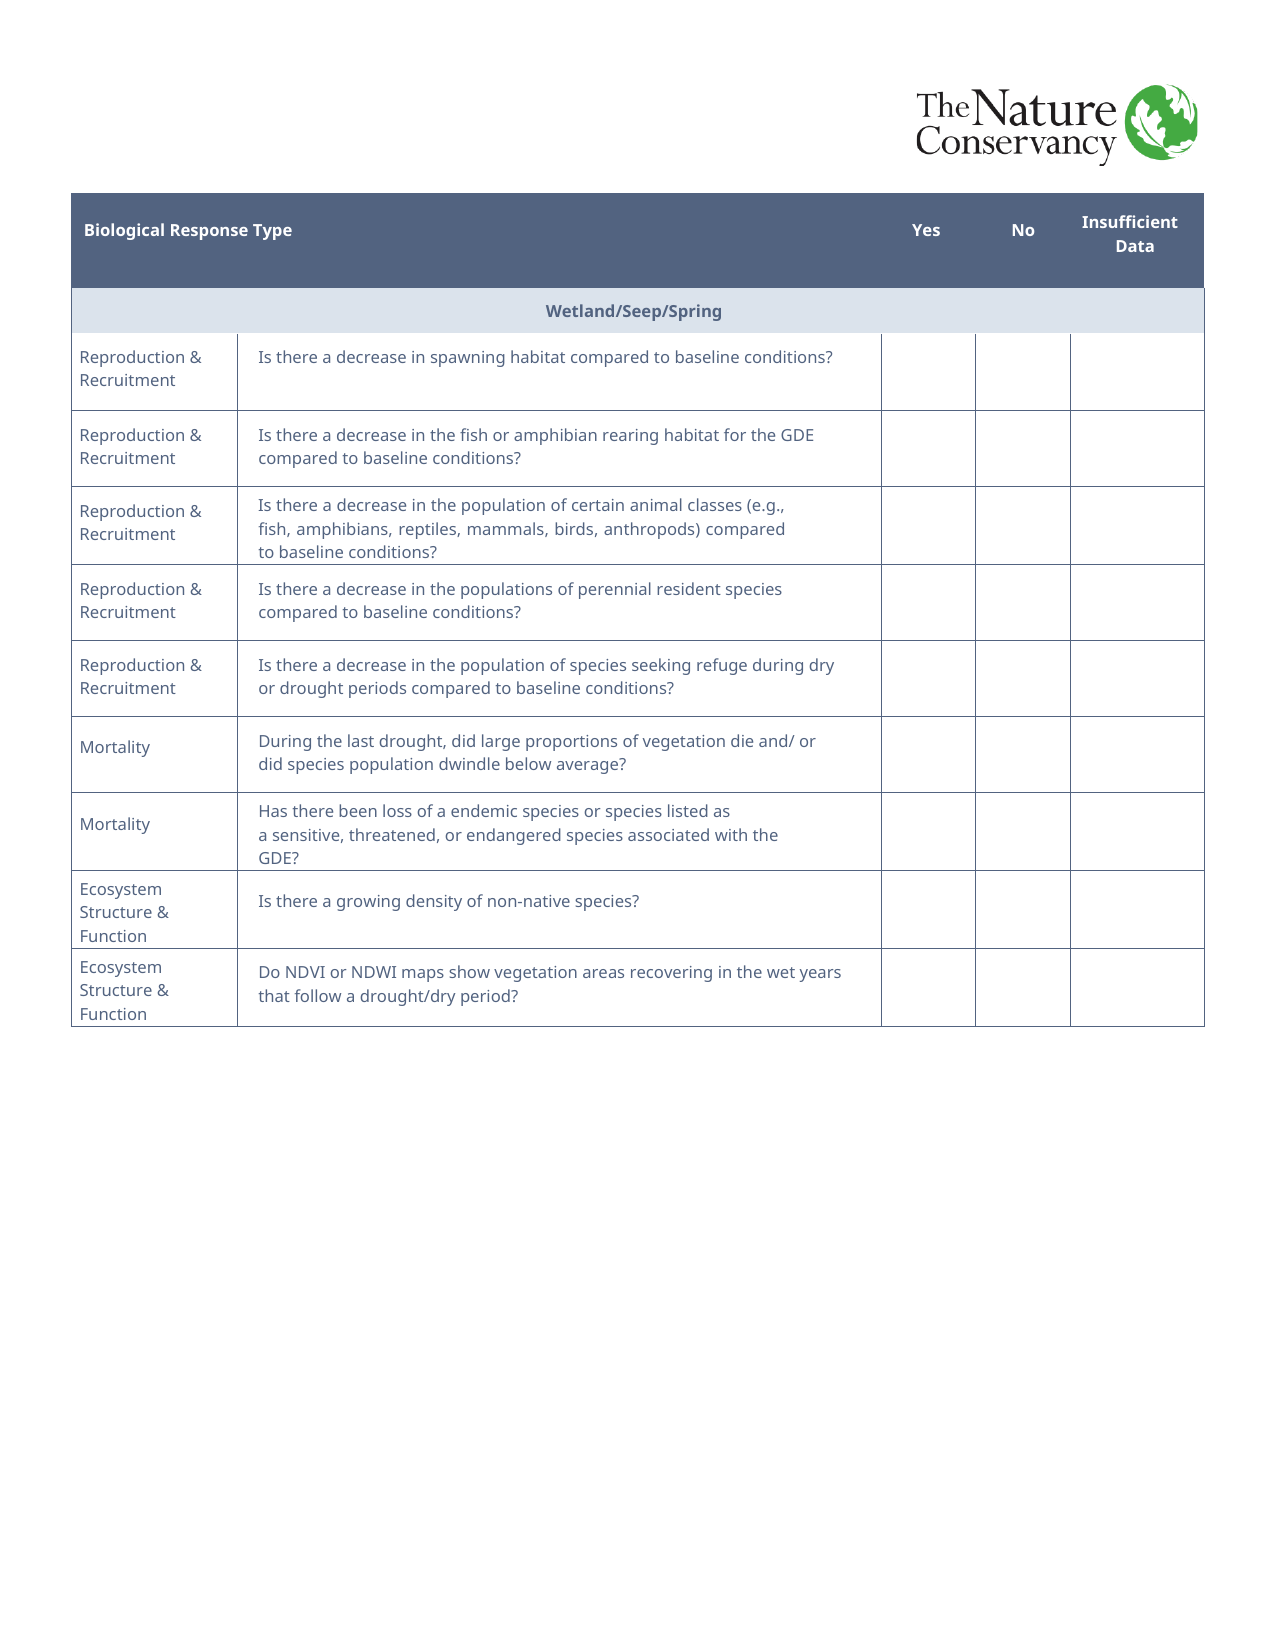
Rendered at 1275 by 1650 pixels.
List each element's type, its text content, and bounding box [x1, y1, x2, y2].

table_cell [882, 487, 975, 564]
table_cell [976, 793, 1070, 870]
table_cell [882, 949, 975, 1026]
table_cell Is there a decrease in the population of certain animal classes (e.g., fish, amphibians, reptiles, mammals, birds, anthropods) compared to baseline conditions? [238, 487, 881, 564]
table_cell Is there a decrease in spawning habitat compared to baseline conditions? [238, 334, 881, 410]
table_cell Mortality [72, 793, 237, 870]
table_cell [1071, 565, 1204, 640]
table_cell [976, 949, 1070, 1026]
table_cell [1071, 793, 1204, 870]
table_cell [882, 565, 975, 640]
table_cell [1071, 949, 1204, 1026]
table_cell [882, 411, 975, 486]
table_cell Is there a decrease in the populations of perennial resident species compared to baseline conditions? [238, 565, 881, 640]
table_cell During the last drought, did large proportions of vegetation die and/ or did species population dwindle below average? [238, 717, 881, 792]
table_header Insufficient Data [1070, 193, 1204, 288]
table_cell [976, 871, 1070, 948]
table_cell Has there been loss of a endemic species or species listed as a sensitive, threatened, or endangered species associated with the GDE? [238, 793, 881, 870]
table_cell [1071, 487, 1204, 564]
table_cell [882, 717, 975, 792]
table_cell Is there a decrease in the population of species seeking refuge during dry or drought periods compared to baseline conditions? [238, 641, 881, 716]
table_cell Mortality [72, 717, 237, 792]
table_cell Reproduction & Recruitment [72, 641, 237, 716]
table_cell Ecosystem Structure & Function [72, 871, 237, 948]
table_cell [1071, 641, 1204, 716]
table_cell [976, 565, 1070, 640]
table_cell Do NDVI or NDWI maps show vegetation areas recovering in the wet years that follow a drought/dry period? [238, 949, 881, 1026]
table_cell Reproduction & Recruitment [72, 487, 237, 564]
table_cell [1071, 411, 1204, 486]
table_cell [976, 717, 1070, 792]
table_cell [882, 334, 975, 410]
table_cell [882, 641, 975, 716]
table_cell [976, 487, 1070, 564]
table_cell [1071, 871, 1204, 948]
table_cell [1071, 334, 1204, 410]
table_cell [1071, 717, 1204, 792]
table_header No [975, 193, 1070, 288]
table_cell Reproduction & Recruitment [72, 411, 237, 486]
table_cell [882, 793, 975, 870]
table_header Yes [881, 193, 975, 288]
table_cell Reproduction & Recruitment [72, 334, 237, 410]
table_cell Is there a growing density of non-native species? [238, 871, 881, 948]
table_cell Is there a decrease in the fish or amphibian rearing habitat for the GDE compared to baseline conditions? [238, 411, 881, 486]
table_cell Wetland/Seep/Spring [72, 288, 1204, 333]
table_cell [976, 641, 1070, 716]
table_cell [976, 411, 1070, 486]
table_cell Ecosystem Structure & Function [72, 949, 237, 1026]
table_cell [882, 871, 975, 948]
table_cell [976, 334, 1070, 410]
table_cell Reproduction & Recruitment [72, 565, 237, 640]
table_header Biological Response Type [71, 193, 881, 288]
